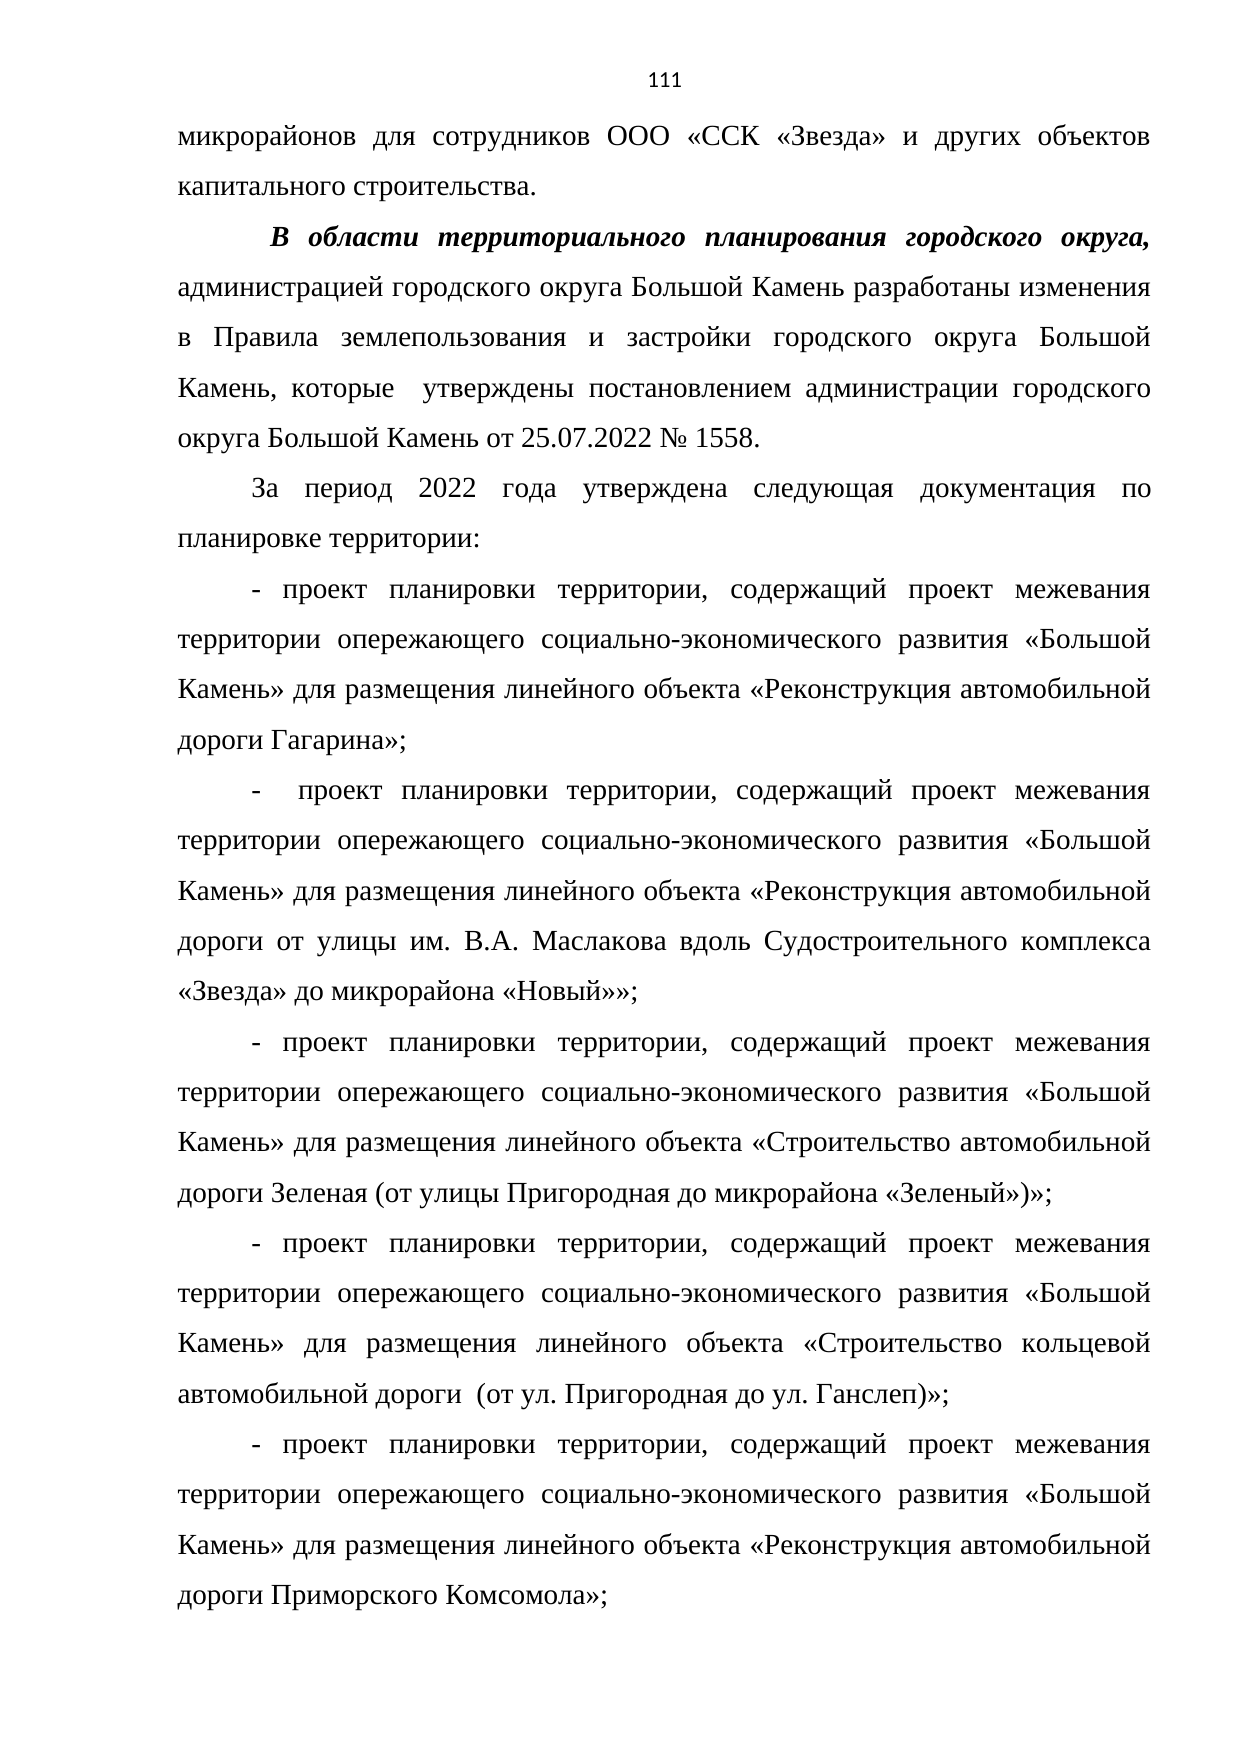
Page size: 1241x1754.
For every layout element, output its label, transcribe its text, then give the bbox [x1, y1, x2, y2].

text - проект планировки территории, содержащий проект межевания территории опережающего социально-экономического развития «Большой Камень» для размещения линейного объекта «Строительство автомобильной дороги Зеленая (от улицы Пригородная до микрорайона «Зеленый»)»; [177, 1024, 1152, 1208]
text - проект планировки территории, содержащий проект межевания территории опережающего социально-экономического развития «Большой Камень» для размещения линейного объекта «Строительство кольцевой автомобильной дороги (от ул. Пригородная до ул. Ганслеп)»; [177, 1225, 1152, 1409]
text - проект планировки территории, содержащий проект межевания территории опережающего социально-экономического развития «Большой Камень» для размещения линейного объекта «Реконструкция автомобильной дороги от улицы им. В.А. Маслакова вдоль Судостроительного комплекса «Звезда» до микрорайона «Новый»»; [177, 772, 1152, 1007]
text За период 2022 года утверждена следующая документация по планировке территории: [177, 470, 1152, 554]
text - проект планировки территории, содержащий проект межевания территории опережающего социально-экономического развития «Большой Камень» для размещения линейного объекта «Реконструкция автомобильной дороги Приморского Комсомола»; [177, 1426, 1152, 1611]
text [177, 118, 1152, 202]
text - проект планировки территории, содержащий проект межевания территории опережающего социально-экономического развития «Большой Камень» для размещения линейного объекта «Реконструкция автомобильной дороги Гагарина»; [177, 571, 1152, 755]
text В области территориального планирования городского округа, администрацией городского округа Большой Камень разработаны изменения в Правила землепользования и застройки городского округа Большой Камень, которые утверждены постановлением администрации городского округа Большой Камень от 25.07.2022 № 1558. [177, 219, 1152, 453]
